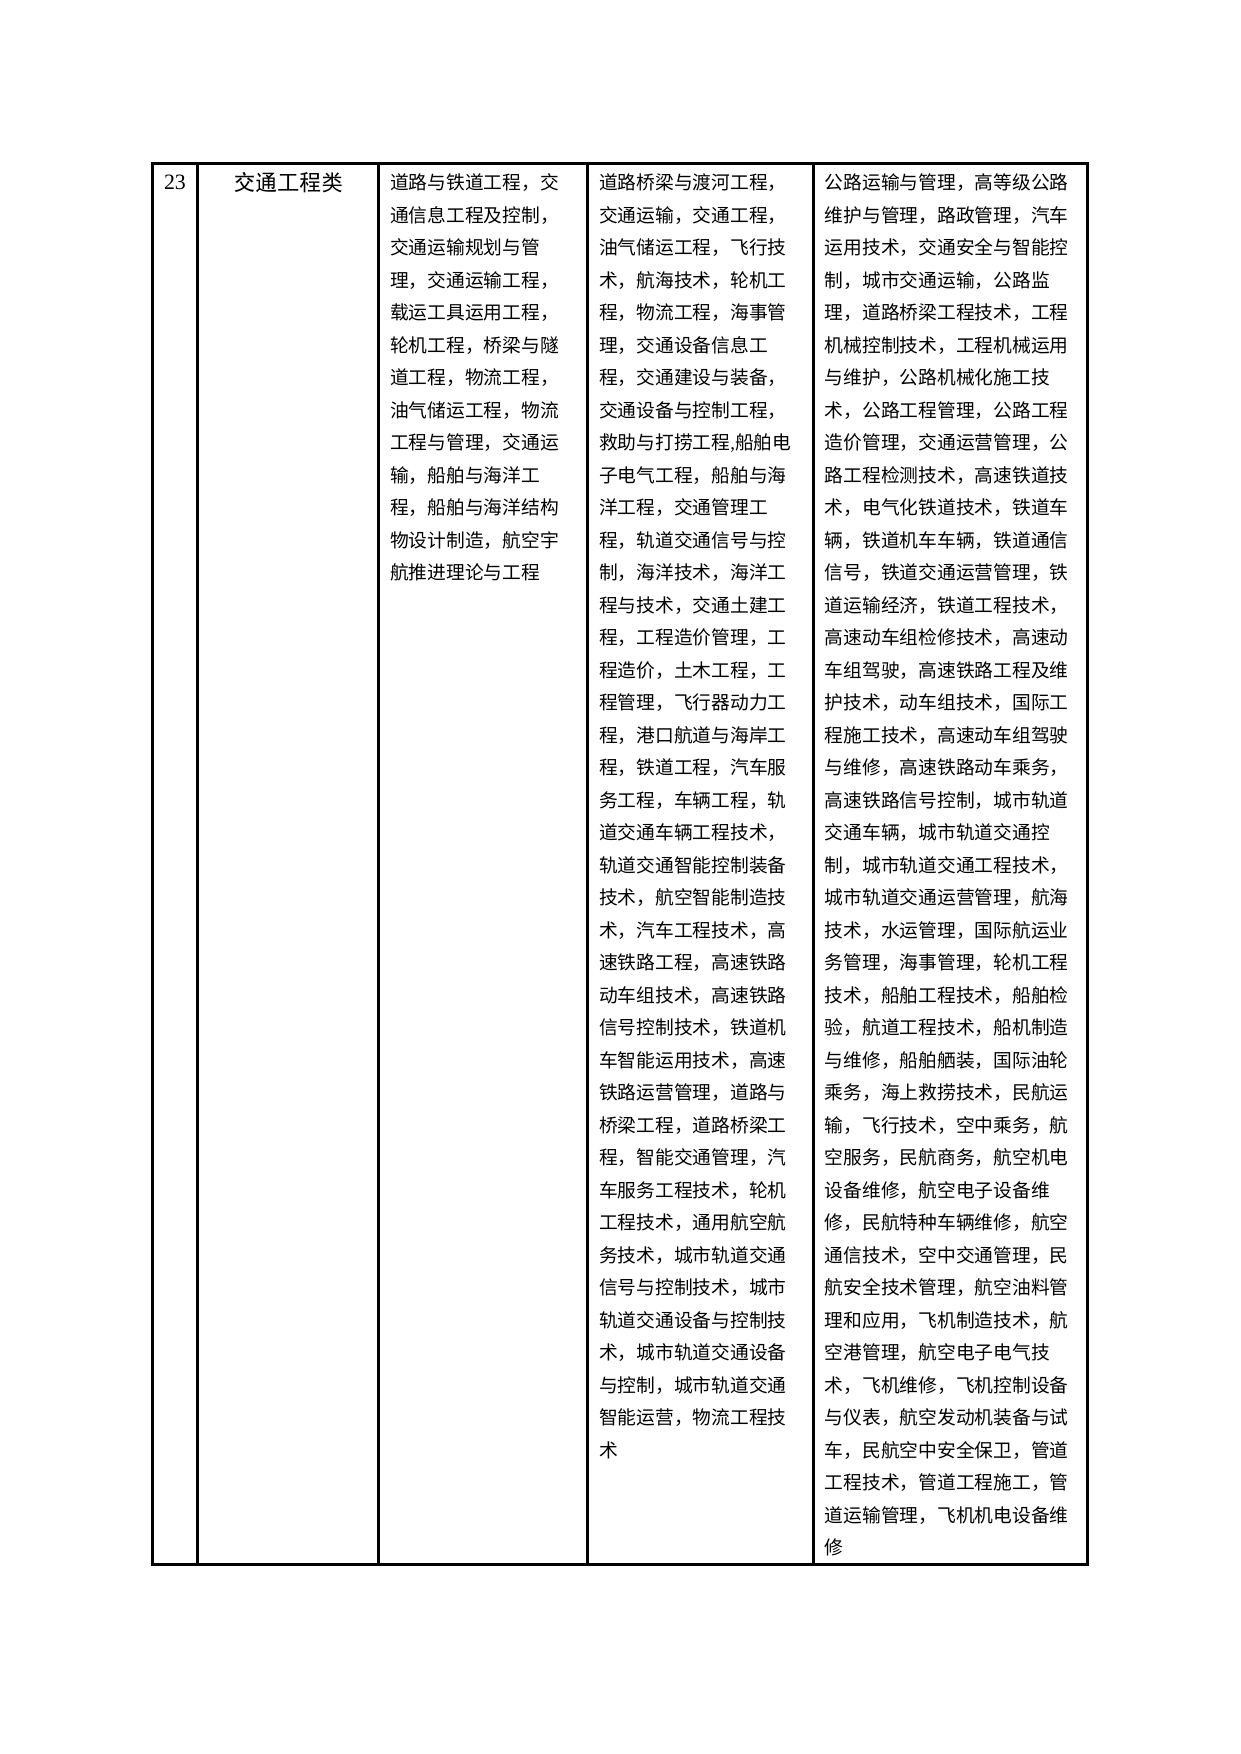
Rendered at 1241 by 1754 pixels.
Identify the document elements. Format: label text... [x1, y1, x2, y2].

table_cell 道路桥梁与渡河工程，交通运输，交通工程，油气储运工程，飞行技术，航海技术，轮机工程，物流工程，海事管理，交通设备信息工程，交通建设与装备，交通设备与控制工程，救助与打捞工程,船舶电子电气工程，船舶与海洋工程，交通管理工程，轨道交通信号与控制，海洋技术，海洋工程与技术，交通土建工程，工程造价管理，工程造价，土木工程，工程管理，飞行器动力工程，港口航道与海岸工程，铁道工程，汽车服务工程，车辆工程，轨道交通车辆工程技术，轨道交通智能控制装备技术，航空智能制造技术，汽车工程技术，高速铁路工程，高速铁路动车组技术，高速铁路信号控制技术，铁道机车智能运用技术，高速铁路运营管理，道路与桥梁工程，道路桥梁工程，智能交通管理，汽车服务工程技术，轮机工程技术，通用航空航务技术，城市轨道交通信号与控制技术，城市轨道交通设备与控制技术，城市轨道交通设备与控制，城市轨道交通智能运营，物流工程技术 [589, 165, 812, 1563]
table_cell 23 [154, 165, 196, 1563]
table_cell 交通工程类 [199, 165, 377, 1563]
table_cell 公路运输与管理，高等级公路维护与管理，路政管理，汽车运用技术，交通安全与智能控制，城市交通运输，公路监理，道路桥梁工程技术，工程机械控制技术，工程机械运用与维护，公路机械化施工技术，公路工程管理，公路工程造价管理，交通运营管理，公路工程检测技术，高速铁道技术，电气化铁道技术，铁道车辆，铁道机车车辆，铁道通信信号，铁道交通运营管理，铁道运输经济，铁道工程技术，高速动车组检修技术，高速动车组驾驶，高速铁路工程及维护技术，动车组技术，国际工程施工技术，高速动车组驾驶与维修，高速铁路动车乘务，高速铁路信号控制，城市轨道交通车辆，城市轨道交通控制，城市轨道交通工程技术，城市轨道交通运营管理，航海技术，水运管理，国际航运业务管理，海事管理，轮机工程技术，船舶工程技术，船舶检验，航道工程技术，船机制造与维修，船舶舾装，国际油轮乘务，海上救捞技术，民航运输，飞行技术，空中乘务，航空服务，民航商务，航空机电设备维修，航空电子设备维修，民航特种车辆维修，航空通信技术，空中交通管理，民航安全技术管理，航空油料管理和应用，飞机制造技术，航空港管理，航空电子电气技术，飞机维修，飞机控制设备与仪表，航空发动机装备与试车，民航空中安全保卫，管道工程技术，管道工程施工，管道运输管理，飞机机电设备维修 [815, 165, 1086, 1563]
table_cell 道路与铁道工程，交通信息工程及控制，交通运输规划与管理，交通运输工程，载运工具运用工程，轮机工程，桥梁与隧道工程，物流工程，油气储运工程，物流工程与管理，交通运输，船舶与海洋工程，船舶与海洋结构物设计制造，航空宇航推进理论与工程 [380, 165, 586, 1563]
